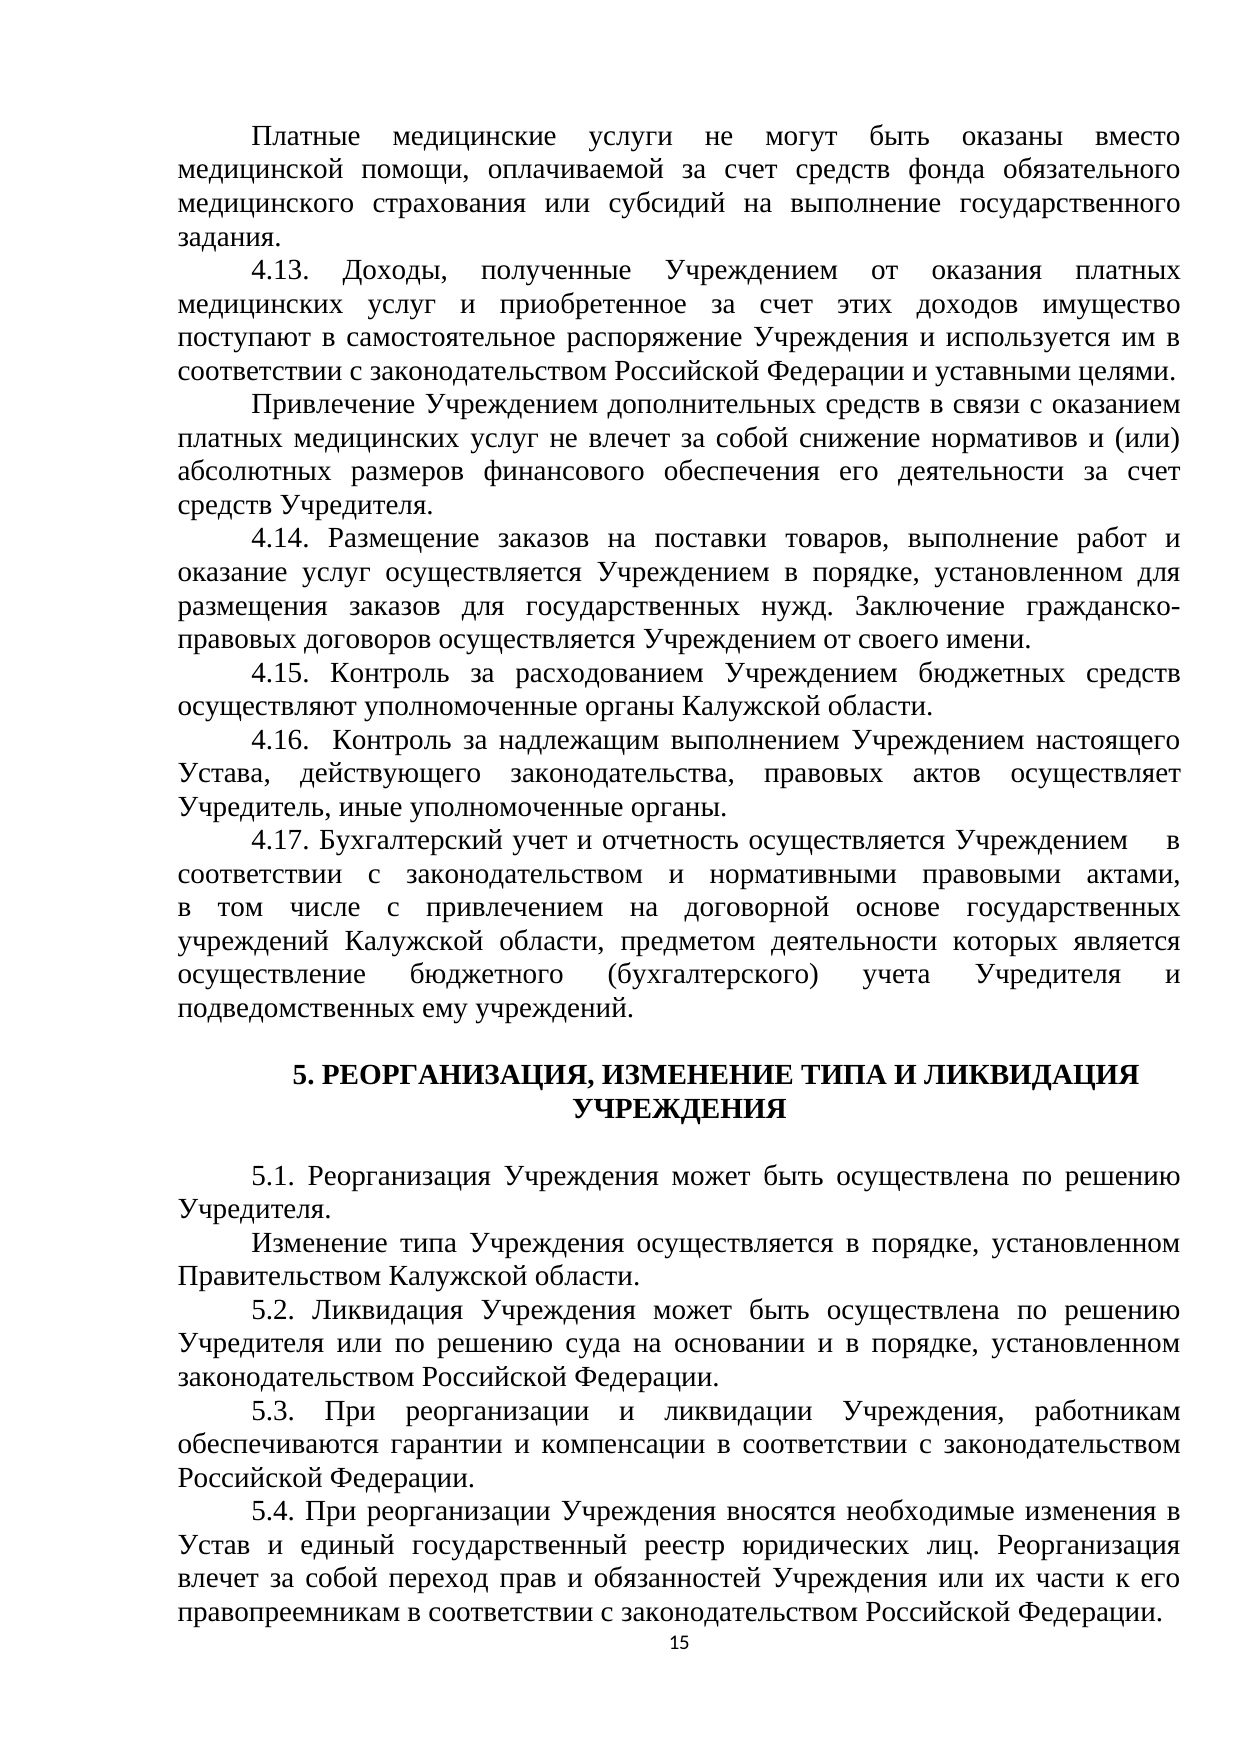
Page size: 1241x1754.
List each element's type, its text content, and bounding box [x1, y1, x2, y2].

text 4.14. Размещение заказов на поставки товаров, выполнение работ и оказание услуг осуществляется Учреждением в порядке, установленном для размещения заказов для государственных нужд. Заключение гражданско-правовых договоров осуществляется Учреждением от своего имени. [177, 521, 1181, 655]
text 4.13. Доходы, полученные Учреждением от оказания платных медицинских услуг и приобретенное за счет этих доходов имущество поступают в самостоятельное распоряжение Учреждения и используется им в соответствии с законодательством Российской Федерации и уставными целями. [177, 252, 1181, 386]
text 4.15. Контроль за расходованием Учреждением бюджетных средств осуществляют уполномоченные органы Калужской области. [177, 655, 1181, 722]
text 5.2. Ликвидация Учреждения может быть осуществлена по решению Учредителя или по решению суда на основании и в порядке, установленном законодательством Российской Федерации. [177, 1292, 1181, 1393]
text Изменение типа Учреждения осуществляется в порядке, установленном Правительством Калужской области. [177, 1225, 1181, 1292]
text Привлечение Учреждением дополнительных средств в связи с оказанием платных медицинских услуг не влечет за собой снижение нормативов и (или) абсолютных размеров финансового обеспечения его деятельности за счет средств Учредителя. [177, 386, 1181, 521]
text Платные медицинские услуги не могут быть оказаны вместо медицинской помощи, оплачиваемой за счет средств фонда обязательного медицинского страхования или субсидий на выполнение государственного задания. [177, 118, 1181, 252]
text 4.16. Контроль за надлежащим выполнением Учреждением настоящего Устава, действующего законодательства, правовых актов осуществляет Учредитель, иные уполномоченные органы. [177, 722, 1181, 822]
text 5. РЕОРГАНИЗАЦИЯ, ИЗМЕНЕНИЕ ТИПА И ЛИКВИДАЦИЯ УЧРЕЖДЕНИЯ [177, 1057, 1181, 1124]
text 4.17. Бухгалтерский учет и отчетность осуществляется Учреждением в соответствии с законодательством и нормативными правовыми актами, в том числе с привлечением на договорной основе государственных учреждений Калужской области, предметом деятельности которых является осуществление бюджетного (бухгалтерского) учета Учредителя и подведомственных ему учреждений. [177, 822, 1181, 1024]
text 5.3. При реорганизации и ликвидации Учреждения, работникам обеспечиваются гарантии и компенсации в соответствии с законодательством Российской Федерации. [177, 1393, 1181, 1493]
text 5.4. При реорганизации Учреждения вносятся необходимые изменения в Устав и единый государственный реестр юридических лиц. Реорганизация влечет за собой переход прав и обязанностей Учреждения или их части к его правопреемникам в соответствии с законодательством Российской Федерации. [177, 1493, 1181, 1627]
text 5.1. Реорганизация Учреждения может быть осуществлена по решению Учредителя. [177, 1158, 1181, 1225]
